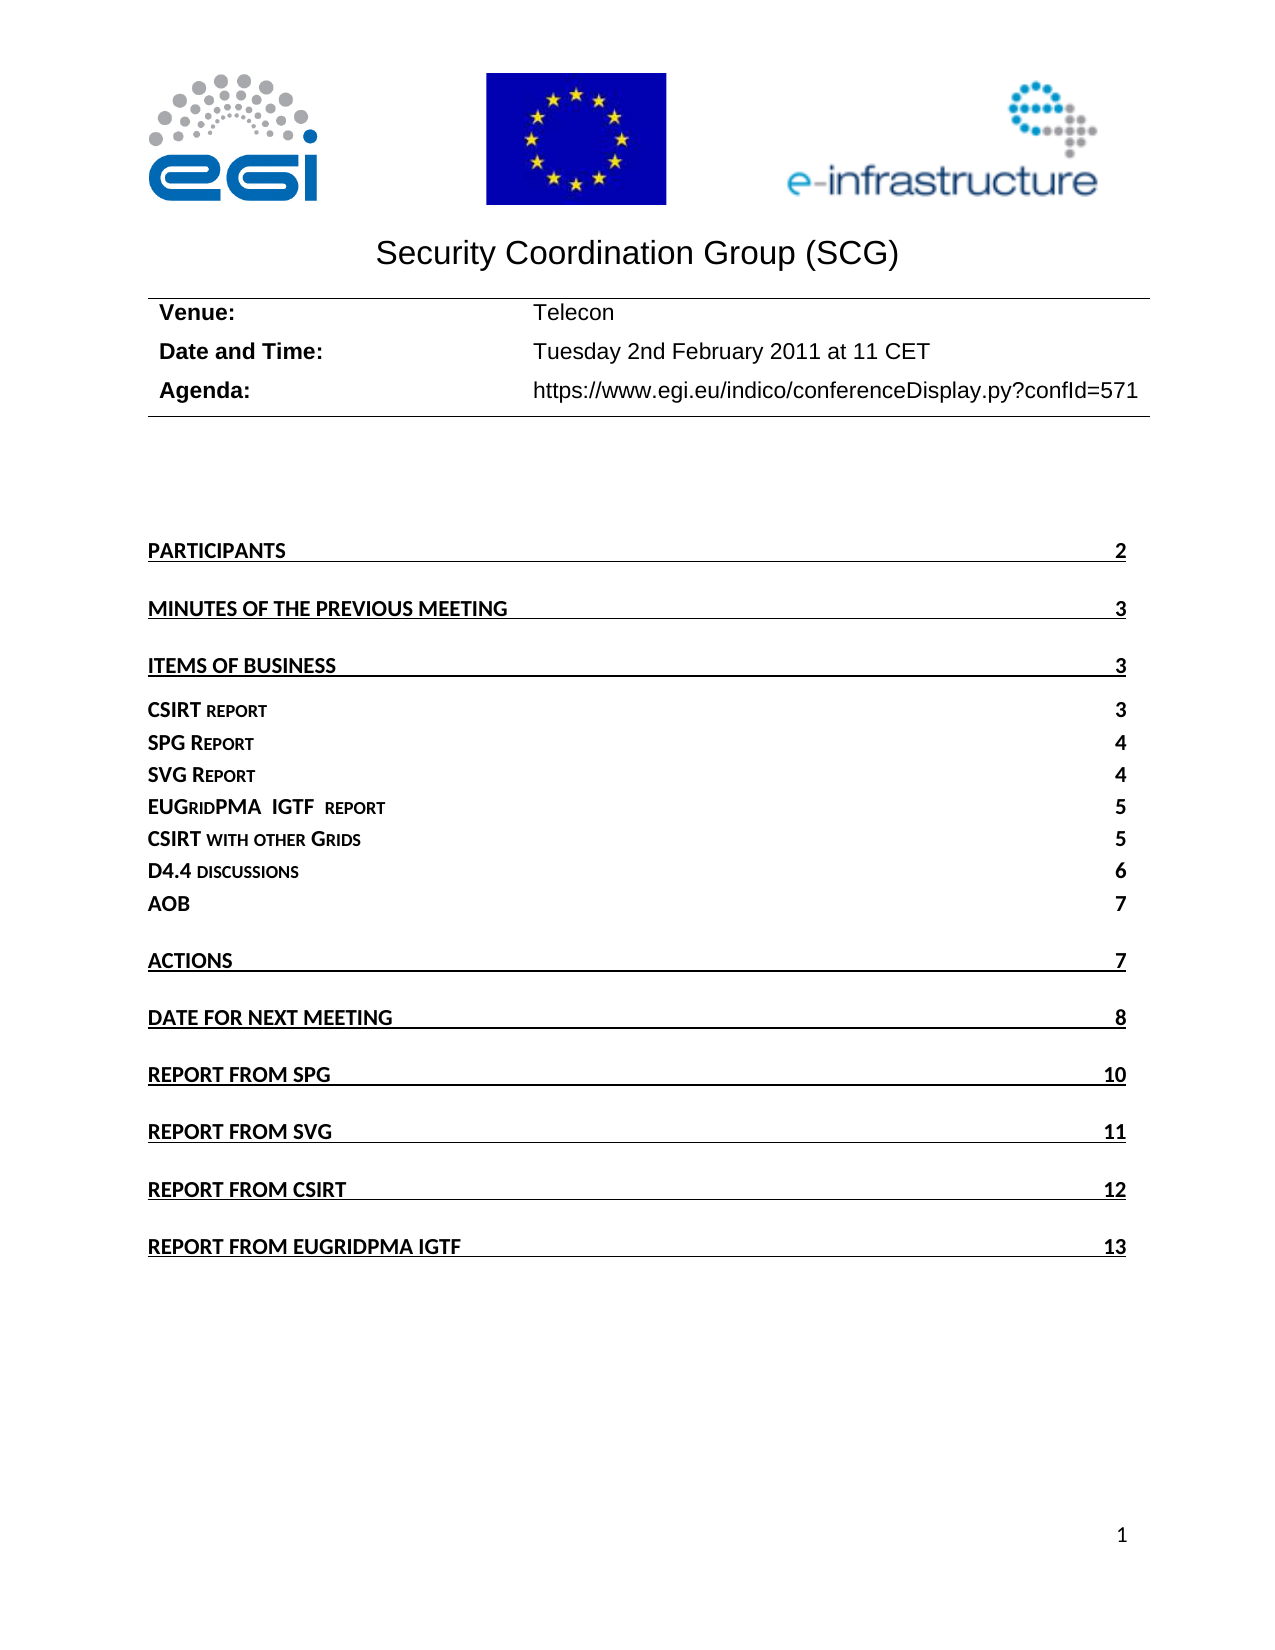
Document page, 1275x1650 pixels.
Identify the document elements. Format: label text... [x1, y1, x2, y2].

picture [780, 73, 1106, 205]
text Security Coordination Group (SCG) [148, 233, 1127, 271]
text MINUTES OF THE PREVIOUS MEETING 3 [148, 594, 1127, 622]
picture [486, 73, 667, 205]
text SVG Report 4 [148, 760, 1127, 788]
text Report from SPG 10 [148, 1060, 1127, 1088]
text D4.4 discussions 6 [148, 857, 1127, 884]
text AOB 7 [148, 889, 1127, 917]
table_cell Date and Time: [148, 338, 522, 377]
text Report from CSIRT 12 [148, 1175, 1127, 1203]
text Actions 7 [148, 946, 1127, 974]
text ITEMS OF BUSINESS 3 [148, 651, 1127, 679]
text Participants 2 [148, 537, 1127, 564]
table_cell Tuesday 2nd February 2011 at 11 CET [522, 338, 1150, 377]
text Report from SVG 11 [148, 1117, 1127, 1146]
text CSIRT report 3 [148, 696, 1127, 724]
text EUGridPMA IGTF report 5 [148, 792, 1127, 820]
table_cell Agenda: [148, 377, 522, 416]
text Date for Next Meeting 8 [148, 1003, 1127, 1031]
text SPG Report 4 [148, 728, 1127, 756]
text Report from EUGridPMA IGTF 13 [148, 1232, 1127, 1260]
text CSIRT with other Grids 5 [148, 824, 1127, 852]
table_header Telecon [522, 299, 1150, 338]
picture [147, 73, 319, 203]
table_cell https://www.egi.eu/indico/conferenceDisplay.py?confId=571 [522, 377, 1150, 416]
table_header Venue: [148, 299, 522, 338]
